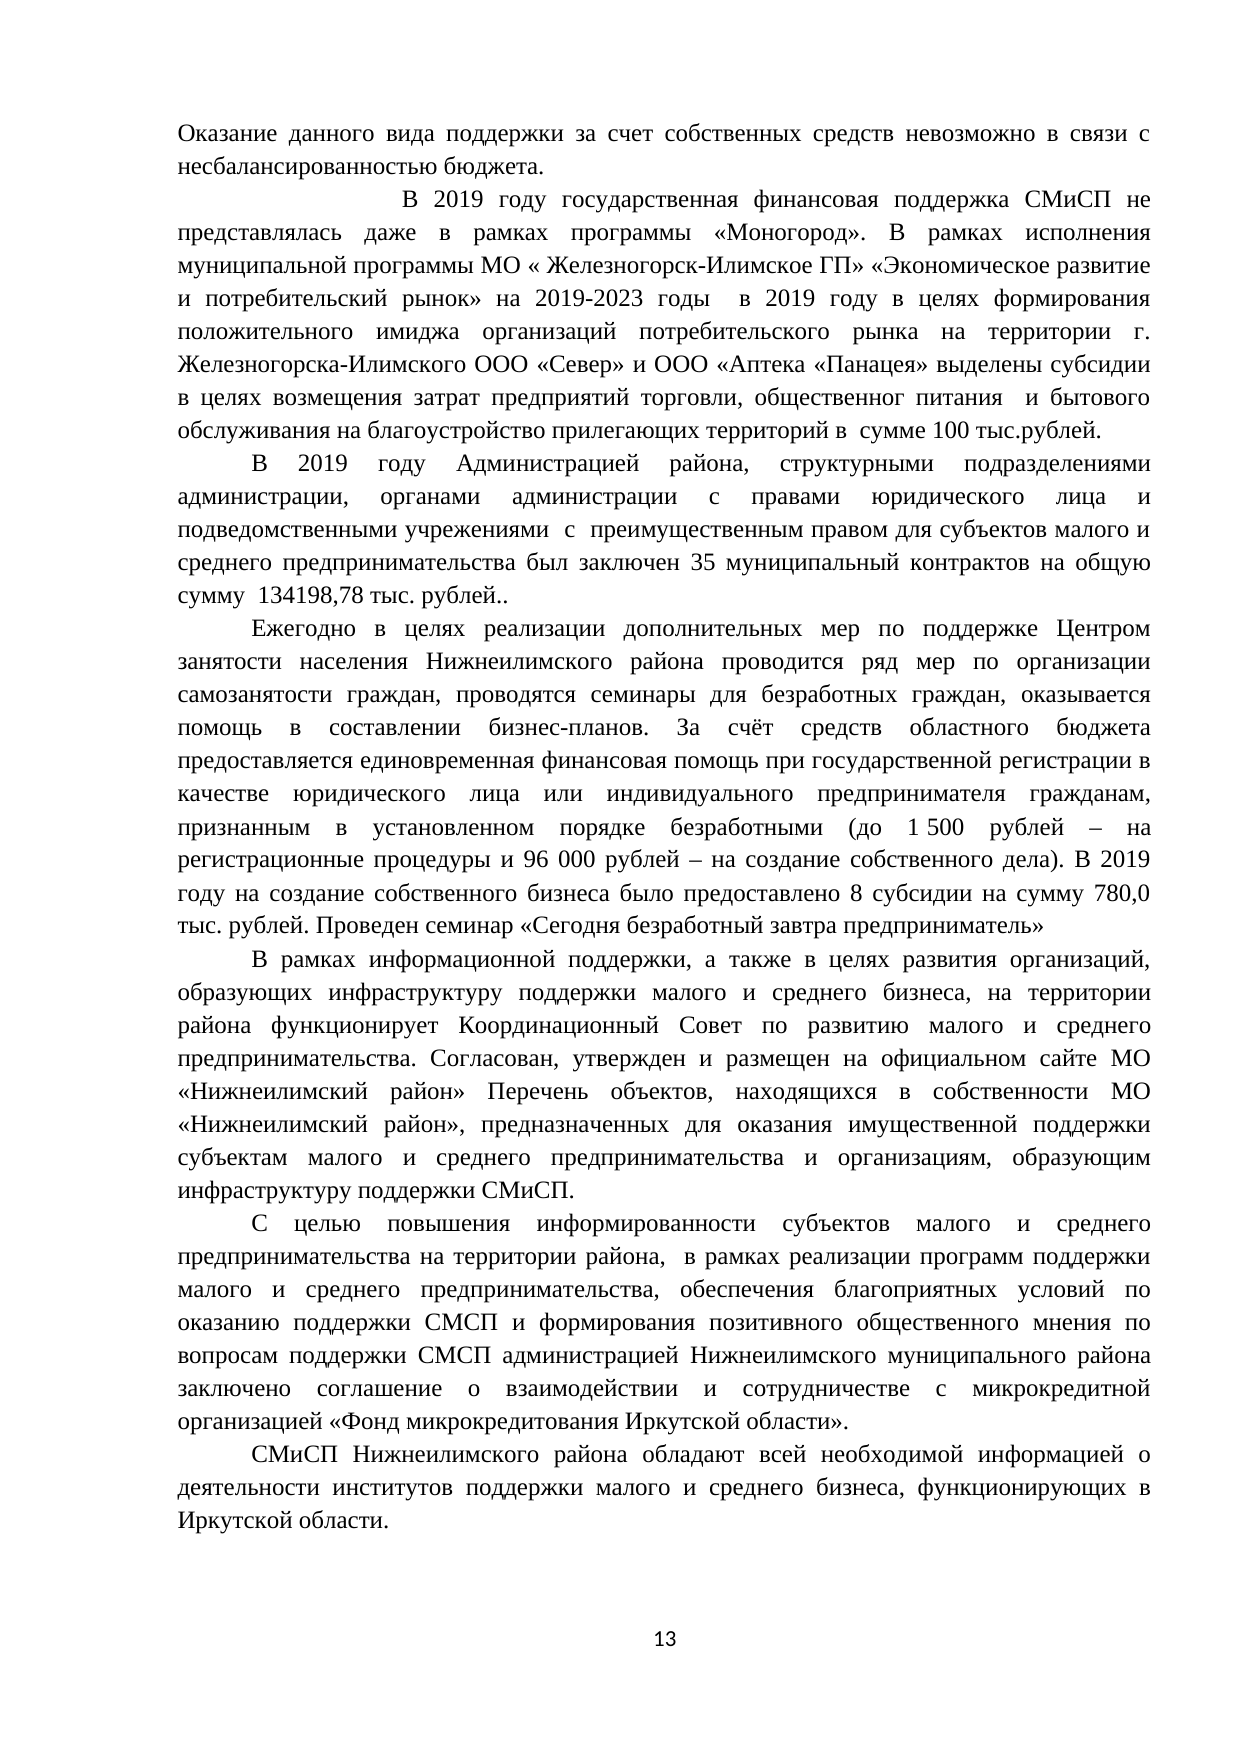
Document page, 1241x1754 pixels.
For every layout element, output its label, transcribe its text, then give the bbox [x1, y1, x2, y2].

text В 2019 году Администрацией района, структурными подразделениями администрации, органами администрации с правами юридического лица и подведомственными учрежениями с преимущественным правом для субъектов малого и среднего предпринимательства был заключен 35 муниципальный контрактов на общую сумму 134198,78 тыс. рублей.. [177, 448, 1152, 609]
text В 2019 году государственная финансовая поддержка СМиСП не представлялась даже в рамках программы «Моногород». В рамках исполнения муниципальной программы МО « Железногорск-Илимское ГП» «Экономическое развитие и потребительский рынок» на 2019-2023 годы в 2019 году в целях формирования положительного имиджа организаций потребительского рынка на территории г. Железногорска-Илимского ООО «Север» и ООО «Аптека «Панацея» выделены субсидии в целях возмещения затрат предприятий торговли, общественног питания и бытового обслуживания на благоустройство прилегающих территорий в сумме 100 тыс.рублей. [177, 184, 1152, 444]
text В рамках информационной поддержки, а также в целях развития организаций, образующих инфраструктуру поддержки малого и среднего бизнеса, на территории района функционирует Координационный Совет по развитию малого и среднего предпринимательства. Согласован, утвержден и размещен на официальном сайте МО «Нижнеилимский район» Перечень объектов, находящихся в собственности МО «Нижнеилимский район», предназначенных для оказания имущественной поддержки субъектам малого и среднего предпринимательства и организациям, образующим инфраструктуру поддержки СМиСП. [177, 944, 1152, 1203]
text Ежегодно в целях реализации дополнительных мер по поддержке Центром занятости населения Нижнеилимского района проводится ряд мер по организации самозанятости граждан, проводятся семинары для безработных граждан, оказывается помощь в составлении бизнес-планов. За счёт средств областного бюджета предоставляется единовременная финансовая помощь при государственной регистрации в качестве юридического лица или индивидуального предпринимателя гражданам, признанным в установленном порядке безработными (до 1 500 рублей – на регистрационные процедуры и 96 000 рублей – на создание собственного дела). В 2019 году на создание собственного бизнеса было предоставлено 8 субсидии на сумму 780,0 тыс. рублей. Проведен семинар «Сегодня безработный завтра предприниматель» [177, 613, 1152, 939]
text С целью повышения информированности субъектов малого и среднего предпринимательства на территории района, в рамках реализации программ поддержки малого и среднего предпринимательства, обеспечения благоприятных условий по оказанию поддержки СМСП и формирования позитивного общественного мнения по вопросам поддержки СМСП администрацией Нижнеилимского муниципального района заключено соглашение о взаимодействии и сотрудничестве с микрокредитной организацией «Фонд микрокредитования Иркутской области». [177, 1208, 1152, 1435]
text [177, 118, 1152, 180]
text СМиСП Нижнеилимского района обладают всей необходимой информацией о деятельности институтов поддержки малого и среднего бизнеса, функционирующих в Иркутской области. [177, 1439, 1152, 1534]
